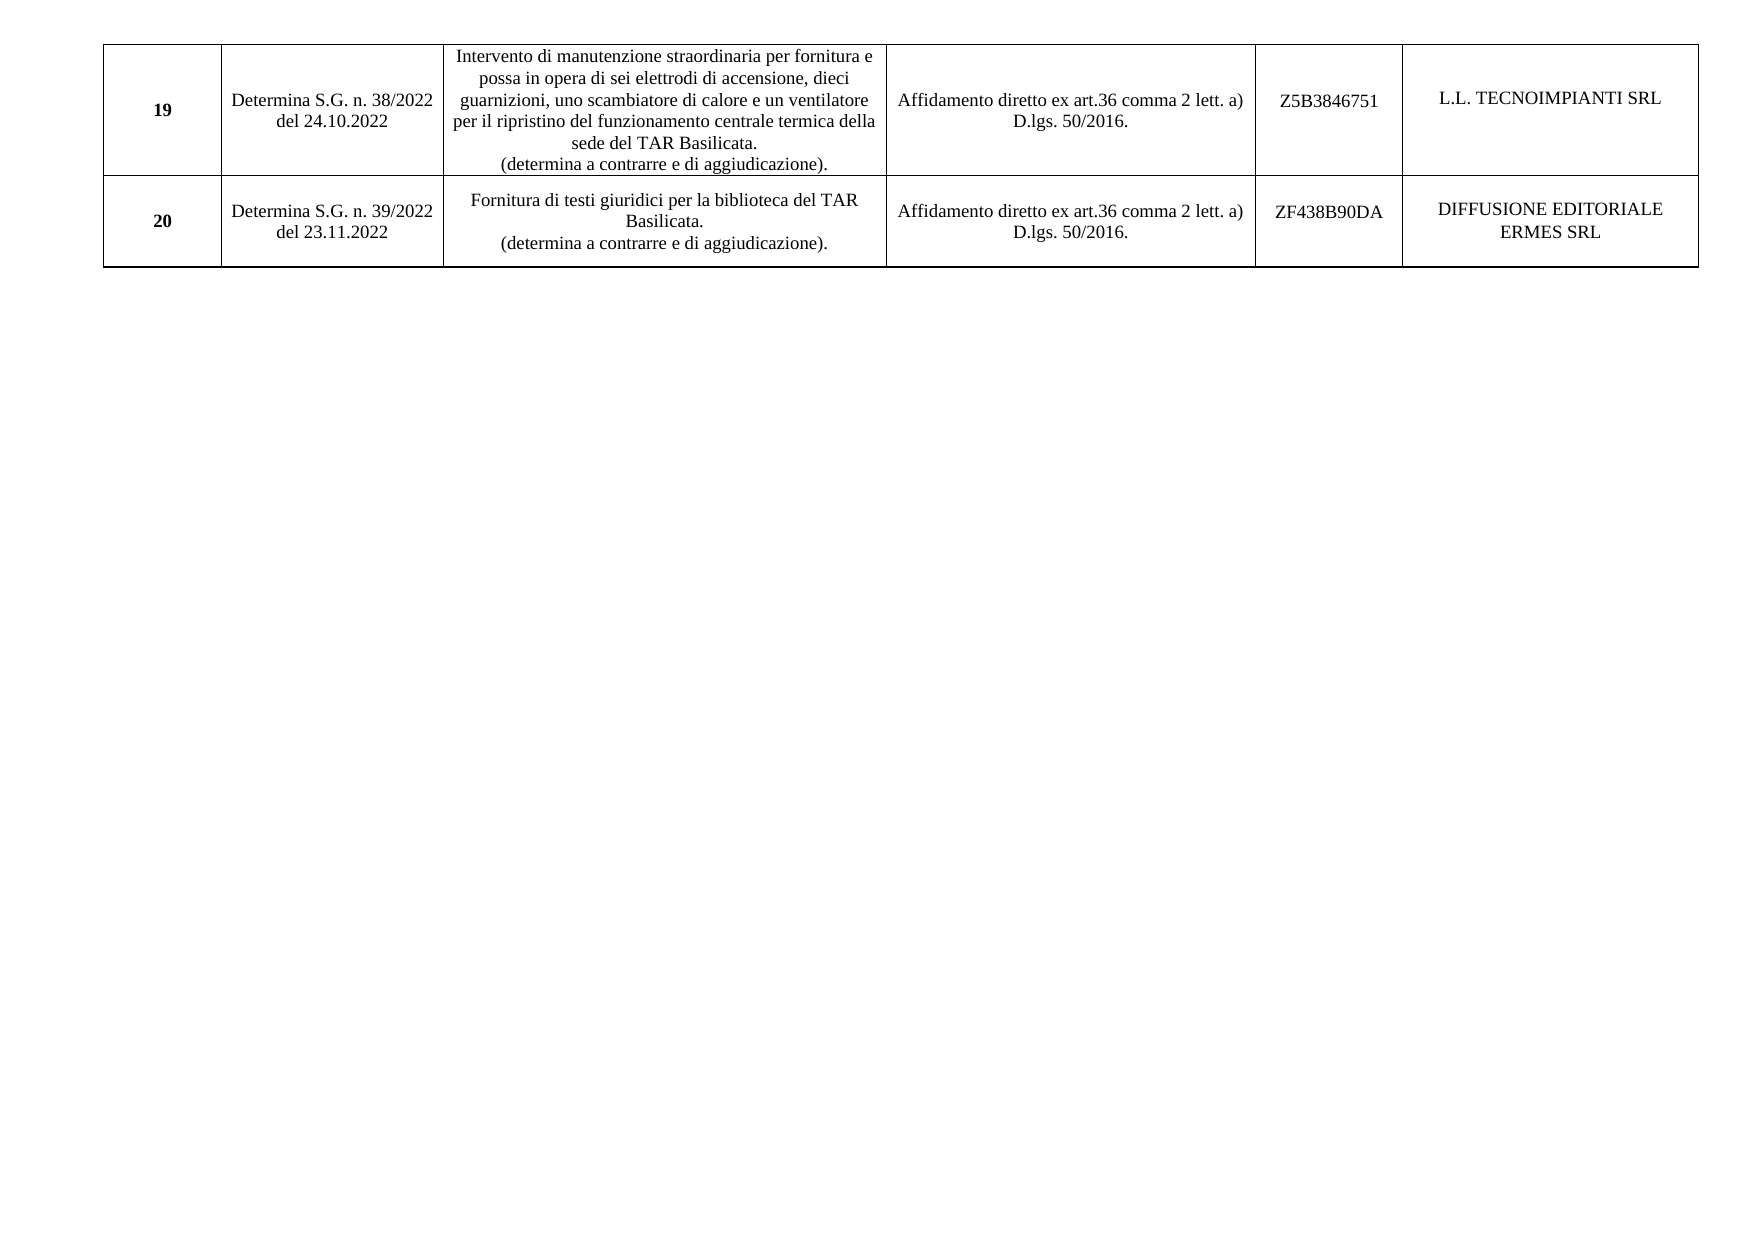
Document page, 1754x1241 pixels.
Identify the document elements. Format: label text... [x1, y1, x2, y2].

table_cell 20 [104, 176, 221, 266]
table_cell Intervento di manutenzione straordinaria per fornitura e possa in opera di sei elettrodi di accensione, dieci guarnizioni, uno scambiatore di calore e un ventilatore per il ripristino del funzionamento centrale termica della sede del TAR Basilicata. (determina a contrarre e di aggiudicazione). [444, 45, 886, 175]
table_cell 19 [104, 45, 221, 175]
table_cell Fornitura di testi giuridici per la biblioteca del TAR Basilicata. (determina a contrarre e di aggiudicazione). [444, 176, 886, 266]
table_cell Determina S.G. n. 38/2022 del 24.10.2022 [222, 45, 443, 175]
table_cell Affidamento diretto ex art.36 comma 2 lett. a) D.lgs. 50/2016. [887, 176, 1255, 266]
table_cell DIFFUSIONE EDITORIALE ERMES SRL [1403, 176, 1698, 266]
table_cell Determina S.G. n. 39/2022 del 23.11.2022 [222, 176, 443, 266]
table_cell L.L. TECNOIMPIANTI SRL [1403, 45, 1698, 175]
table_cell Z5B3846751 [1256, 45, 1402, 175]
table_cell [887, 45, 1255, 175]
table_cell ZF438B90DA [1256, 176, 1402, 266]
